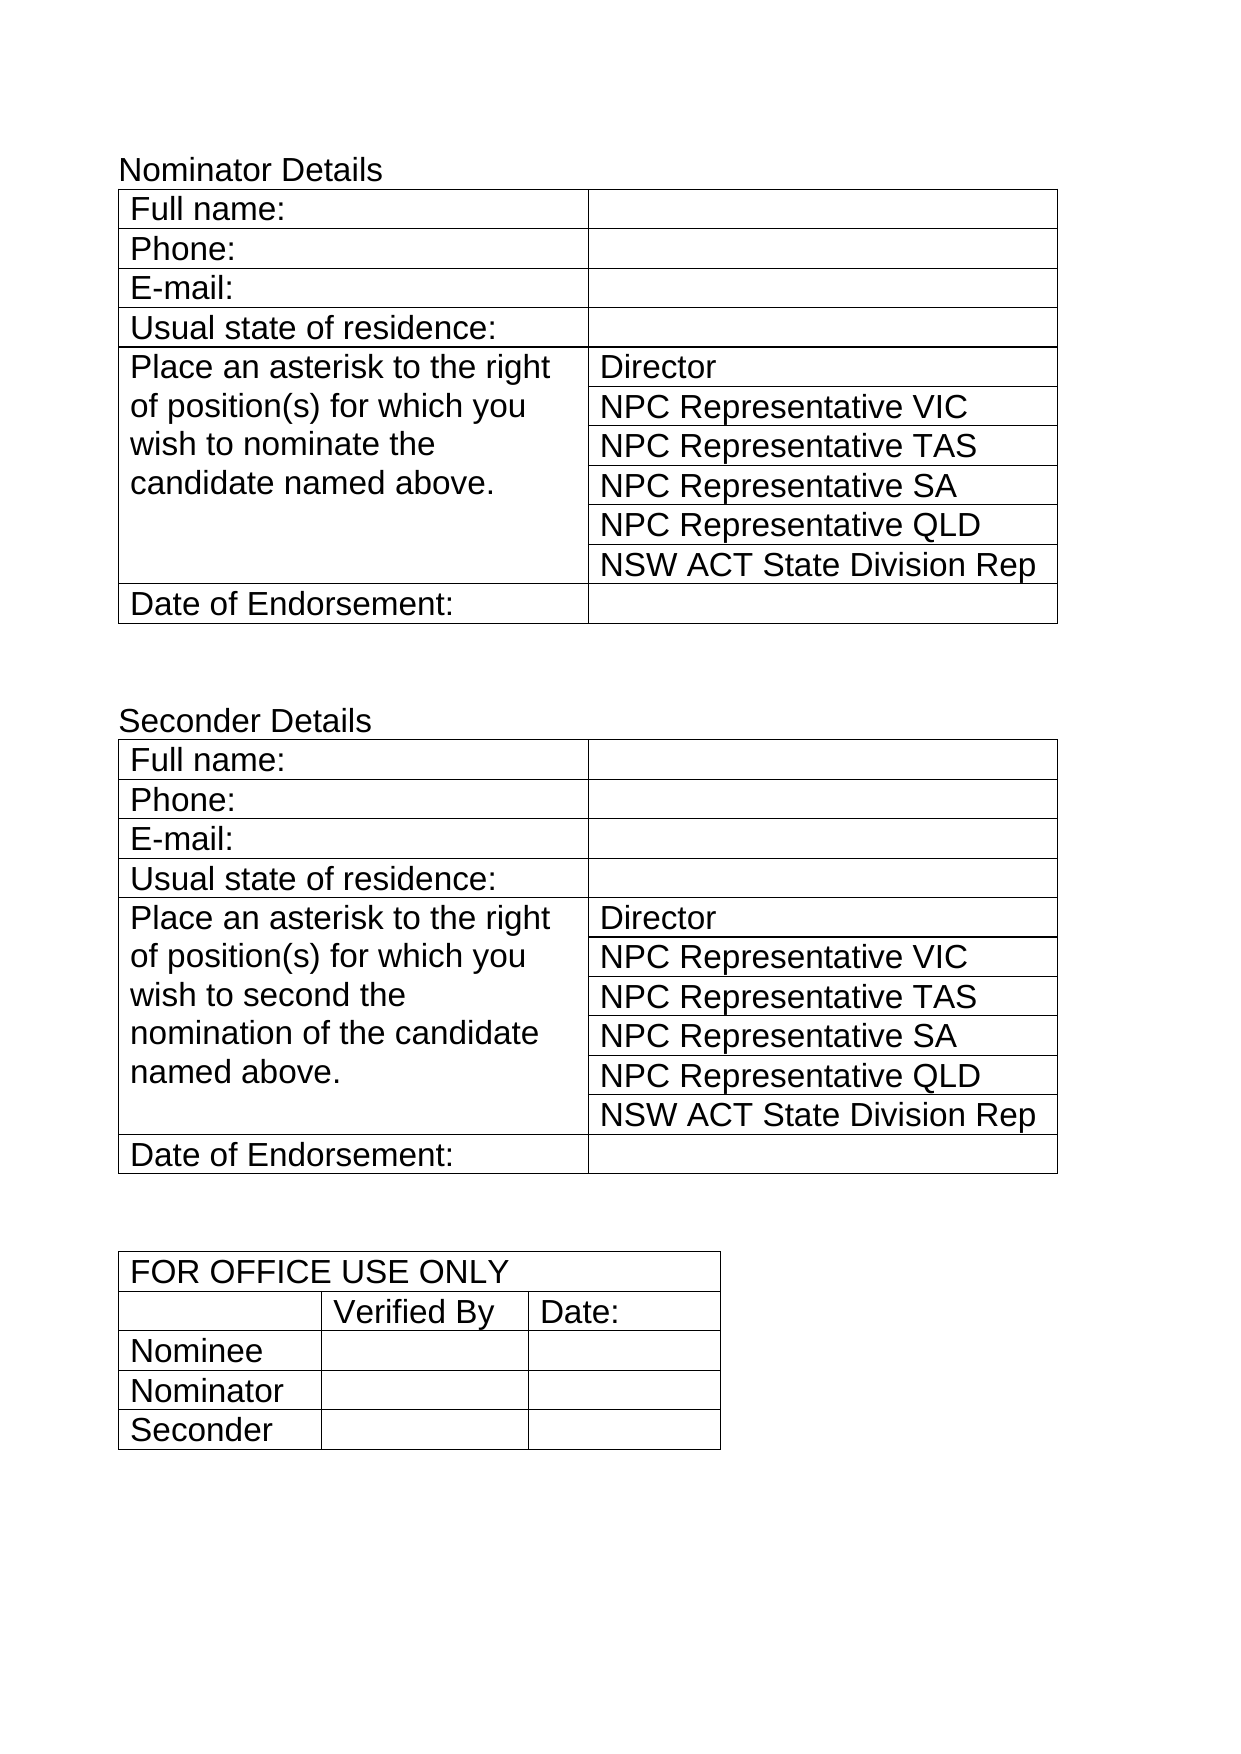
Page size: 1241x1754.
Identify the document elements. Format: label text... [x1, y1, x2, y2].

table_cell Seconder [119, 1410, 321, 1449]
table_cell Director [589, 898, 1057, 936]
table_cell NPC Representative TAS [589, 426, 1057, 465]
table_cell [589, 584, 1057, 623]
table_cell Place an asterisk to the right of position(s) for which you wish to nominate the candidate named above. [119, 348, 588, 583]
table_cell Phone: [119, 780, 588, 818]
table_cell [529, 1331, 720, 1370]
table_cell [589, 859, 1057, 897]
table_cell [589, 1135, 1057, 1173]
table_header Full name: [119, 190, 588, 228]
table_cell NPC Representative SA [589, 1016, 1057, 1055]
table_header Full name: [119, 740, 588, 778]
text Nominator Details [118, 150, 1122, 188]
table_header [589, 190, 1057, 228]
table_cell Director [589, 348, 1057, 386]
table_cell NPC Representative SA [589, 466, 1057, 504]
table_cell NPC Representative TAS [589, 977, 1057, 1015]
table_cell [322, 1371, 528, 1409]
table_cell [589, 819, 1057, 857]
table_cell Verified By [322, 1292, 528, 1330]
table_cell Usual state of residence: [119, 859, 588, 897]
table_cell NSW ACT State Division Rep [589, 1095, 1057, 1134]
table_cell [529, 1371, 720, 1409]
table_cell E-mail: [119, 819, 588, 857]
table_cell NPC Representative QLD [589, 505, 1057, 544]
table_cell NPC Representative VIC [589, 938, 1057, 976]
table_cell [589, 269, 1057, 307]
table_cell Date of Endorsement: [119, 1135, 588, 1173]
table_cell Usual state of residence: [119, 308, 588, 346]
table_cell E-mail: [119, 269, 588, 307]
table_cell Date: [529, 1292, 720, 1330]
table_cell NPC Representative VIC [589, 387, 1057, 425]
table_cell Phone: [119, 229, 588, 267]
table_cell [529, 1410, 720, 1449]
table_cell [589, 308, 1057, 346]
text Seconder Details [118, 701, 1122, 739]
table_header FOR OFFICE USE ONLY [119, 1252, 720, 1291]
table_cell [322, 1331, 528, 1370]
table_cell [322, 1410, 528, 1449]
table_cell [589, 229, 1057, 267]
table_cell [589, 780, 1057, 818]
table_cell [119, 1292, 321, 1330]
table_header [589, 740, 1057, 778]
table_cell Date of Endorsement: [119, 584, 588, 623]
table_cell Nominee [119, 1331, 321, 1370]
table_cell NSW ACT State Division Rep [589, 545, 1057, 583]
table_cell NPC Representative QLD [589, 1056, 1057, 1094]
table_cell Nominator [119, 1371, 321, 1409]
table_cell Place an asterisk to the right of position(s) for which you wish to second the nomination of the candidate named above. [119, 898, 588, 1134]
